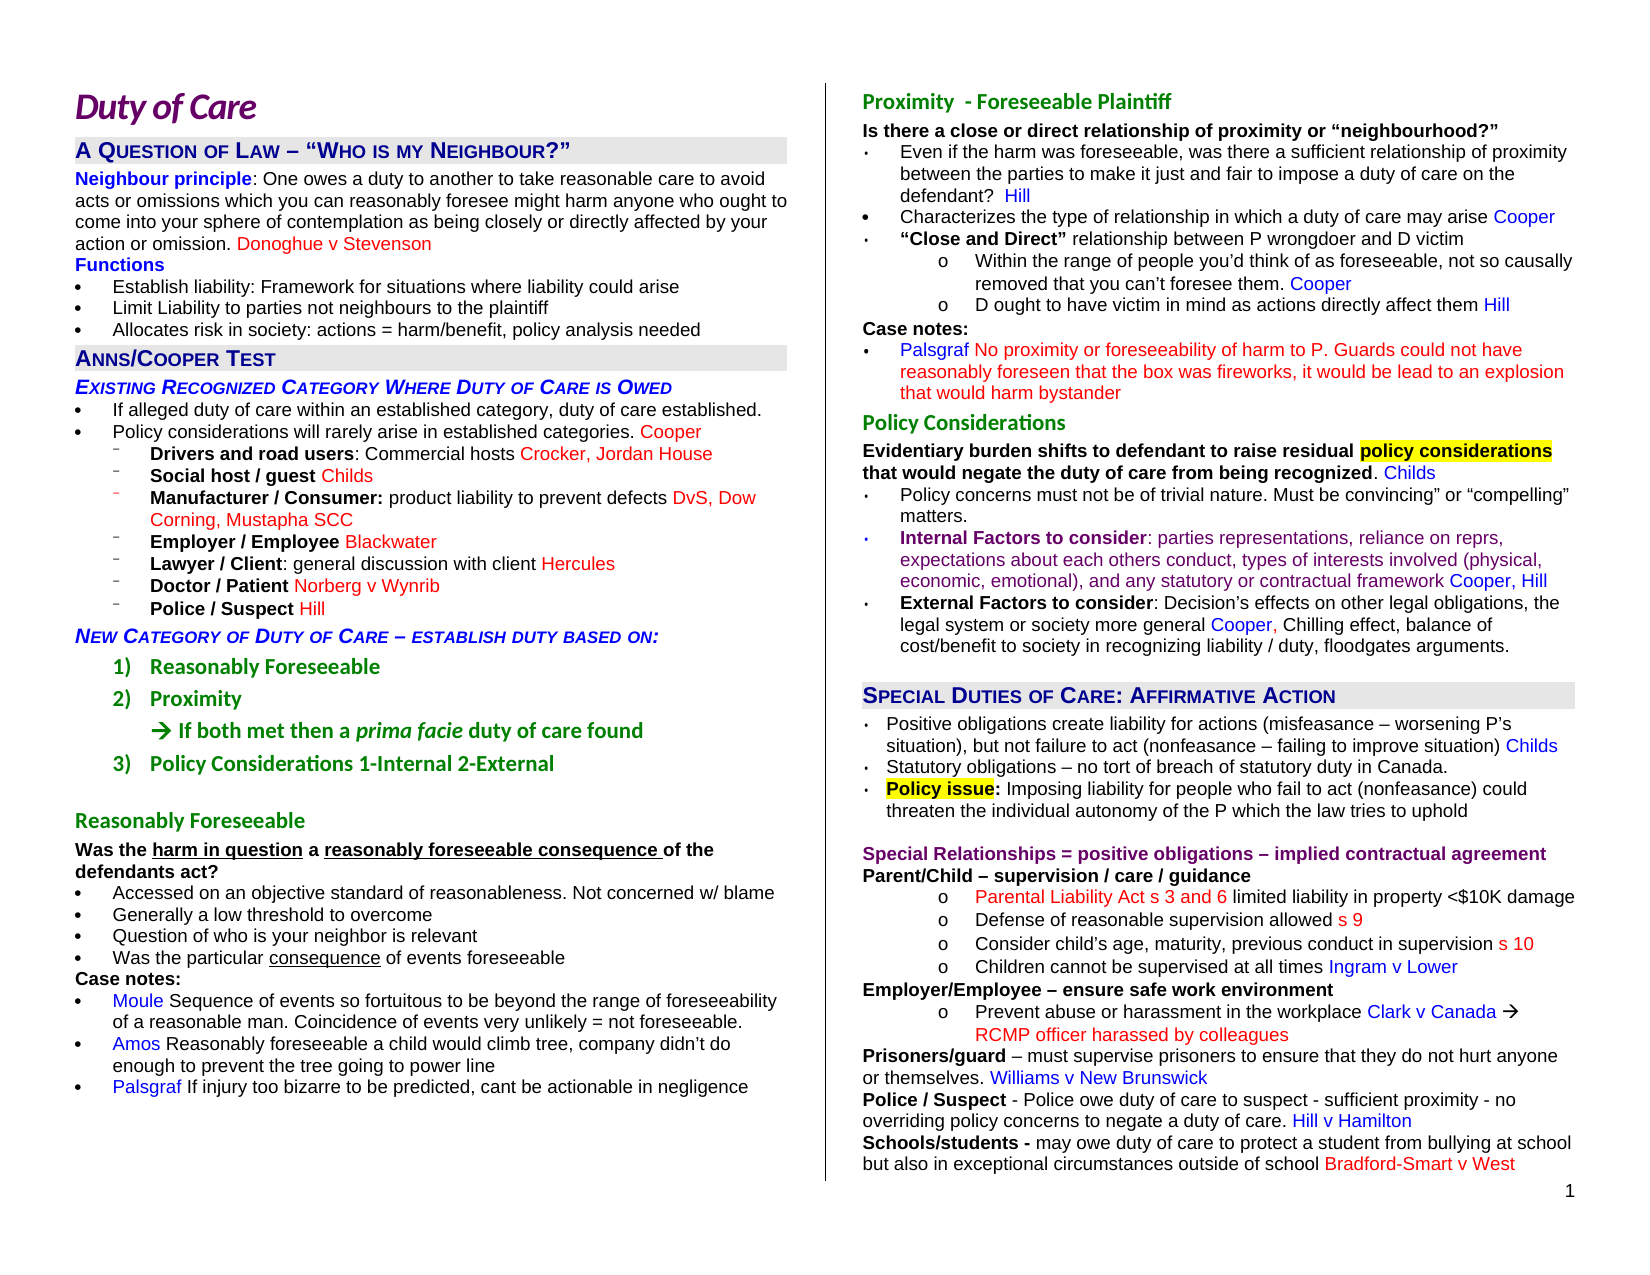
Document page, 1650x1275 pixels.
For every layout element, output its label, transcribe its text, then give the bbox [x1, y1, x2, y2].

list Characterizes the type of relationship in which a duty of care may arise Cooper [862, 206, 1575, 228]
subtitle A Question of Law – “Who is my Neighbour?” [75, 137, 787, 164]
list Question of who is your neighbor is relevant [75, 925, 787, 947]
list Limit Liability to parties not neighbours to the plaintiff [75, 297, 787, 319]
list D ought to have victim in mind as actions directly affect them Hill [937, 294, 1575, 317]
subtitle Proximity - Foreseeable Plaintiff [862, 87, 1575, 116]
text Was the harm in question a reasonably foreseeable consequence of the defendants act? [75, 839, 787, 882]
list Internal Factors to consider: parties representations, reliance on reprs, expectations about each others conduct, types of interests involved (physical, economic, emotional), and any statutory or contractual framework Cooper, Hill [862, 527, 1575, 592]
subtitle New Category of Duty of Care – establish duty based on: [75, 624, 787, 648]
subtitle Existing Recognized Category Where Duty of Care is Owed [75, 375, 787, 399]
list Policy issue: Imposing liability for people who fail to act (nonfeasance) could threaten the individual autonomy of the P which the law tries to uphold [862, 778, 1575, 821]
text Evidentiary burden shifts to defendant to raise residual policy considerations that would negate the duty of care from being recognized. Childs [862, 440, 1575, 483]
text Police / Suspect - Police owe duty of care to suspect - sufficient proximity - no overriding policy concerns to negate a duty of care. Hill v Hamilton [862, 1088, 1575, 1131]
subtitle Policy Considerations [862, 408, 1575, 436]
list External Factors to consider: Decision’s effects on other legal obligations, the legal system or society more general Cooper, Chilling effect, balance of cost/benefit to society in recognizing liability / duty, floodgates arguments. [862, 592, 1575, 657]
list Establish liability: Framework for situations where liability could arise [75, 276, 787, 297]
list Generally a low threshold to overcome [75, 903, 787, 925]
list Policy considerations will rarely arise in established categories. Cooper [75, 421, 787, 442]
list “Close and Direct” relationship between P wrongdoer and D victim [862, 228, 1575, 249]
list Drivers and road users: Commercial hosts Crocker, Jordan House [112, 442, 787, 464]
list Amos Reasonably foreseeable a child would climb tree, company didn’t do enough to prevent the tree going to power line [75, 1033, 787, 1076]
list Doctor / Patient Norberg v Wynrib [112, 575, 787, 598]
list If alleged duty of care within an established category, duty of care established. [75, 399, 787, 421]
list Police / Suspect Hill [112, 598, 787, 620]
list Was the particular consequence of events foreseeable [75, 947, 787, 968]
text Case notes: [862, 317, 1575, 339]
list Moule Sequence of events so fortuitous to be beyond the range of foreseeability of a reasonable man. Coincidence of events very unlikely = not foreseeable. [75, 990, 787, 1033]
subtitle Proximity [112, 684, 787, 712]
list Prevent abuse or harassment in the workplace Clark v Canada RCMP officer harassed by colleagues [937, 1000, 1575, 1045]
text Neighbour principle: One owes a duty to another to take reasonable care to avoid acts or omissions which you can reasonably foresee might harm anyone who ought to come into your sphere of contemplation as being closely or directly affected by your action or omission. Donoghue v Stevenson [75, 168, 787, 254]
subtitle If both met then a prima facie duty of care found [75, 717, 787, 744]
list Palsgraf If injury too bizarre to be predicted, cant be actionable in negligence [75, 1076, 787, 1098]
text Employer/Employee – ensure safe work environment [862, 979, 1575, 1000]
list Manufacturer / Consumer: product liability to prevent defects DvS, Dow Corning, Mustapha SCC [112, 487, 787, 531]
text Is there a close or direct relationship of proximity or “neighbourhood?” [862, 120, 1575, 141]
list Children cannot be supervised at all times Ingram v Lower [937, 956, 1575, 979]
text Parent/Child – supervision / care / guidance [862, 864, 1575, 886]
list Parental Liability Act s 3 and 6 limited liability in property <$10K damage [937, 886, 1575, 909]
list Consider child’s age, maturity, previous conduct in supervision s 10 [937, 932, 1575, 956]
subtitle Reasonably Foreseeable [75, 807, 787, 835]
list Positive obligations create liability for actions (misfeasance – worsening P’s situation), but not failure to act (nonfeasance – failing to improve situation) Childs [862, 713, 1575, 756]
list Accessed on an objective standard of reasonableness. Not concerned w/ blame [75, 882, 787, 903]
text Prisoners/guard – must supervise prisoners to ensure that they do not hurt anyone or themselves. Williams v New Brunswick [862, 1045, 1575, 1088]
text Special Relationships = positive obligations – implied contractual agreement [862, 843, 1575, 864]
list Within the range of people you’d think of as foreseeable, not so causally removed that you can’t foresee them. Cooper [937, 249, 1575, 294]
text Functions [75, 254, 787, 276]
subtitle Policy Considerations 1-Internal 2-External [112, 749, 787, 777]
list Even if the harm was foreseeable, was there a sufficient relationship of proximity between the parties to make it just and fair to impose a duty of care on the defendant? Hill [862, 141, 1575, 206]
subtitle Reasonably Foreseeable [112, 652, 787, 680]
text Case notes: [75, 968, 787, 990]
list Allocates risk in society: actions = harm/benefit, policy analysis needed [75, 319, 787, 341]
subtitle Anns/Cooper Test [75, 345, 787, 371]
text Schools/students - may owe duty of care to protect a student from bullying at school but also in exceptional circumstances outside of school Bradford-Smart v West [862, 1131, 1575, 1174]
subtitle Special Duties of Care: Affirmative Action [862, 682, 1575, 709]
title Duty of Care [75, 83, 787, 129]
list Statutory obligations – no tort of breach of statutory duty in Canada. [862, 756, 1575, 778]
list Social host / guest Childs [112, 464, 787, 487]
list Employer / Employee Blackwater [112, 531, 787, 553]
list Defense of reasonable supervision allowed s 9 [937, 909, 1575, 932]
list Palsgraf No proximity or foreseeability of harm to P. Guards could not have reasonably foreseen that the box was fireworks, it would be lead to an explosion that would harm bystander [862, 339, 1575, 404]
list Policy concerns must not be of trivial nature. Must be convincing” or “compelling” matters. [862, 483, 1575, 527]
list Lawyer / Client: general discussion with client Hercules [112, 553, 787, 575]
